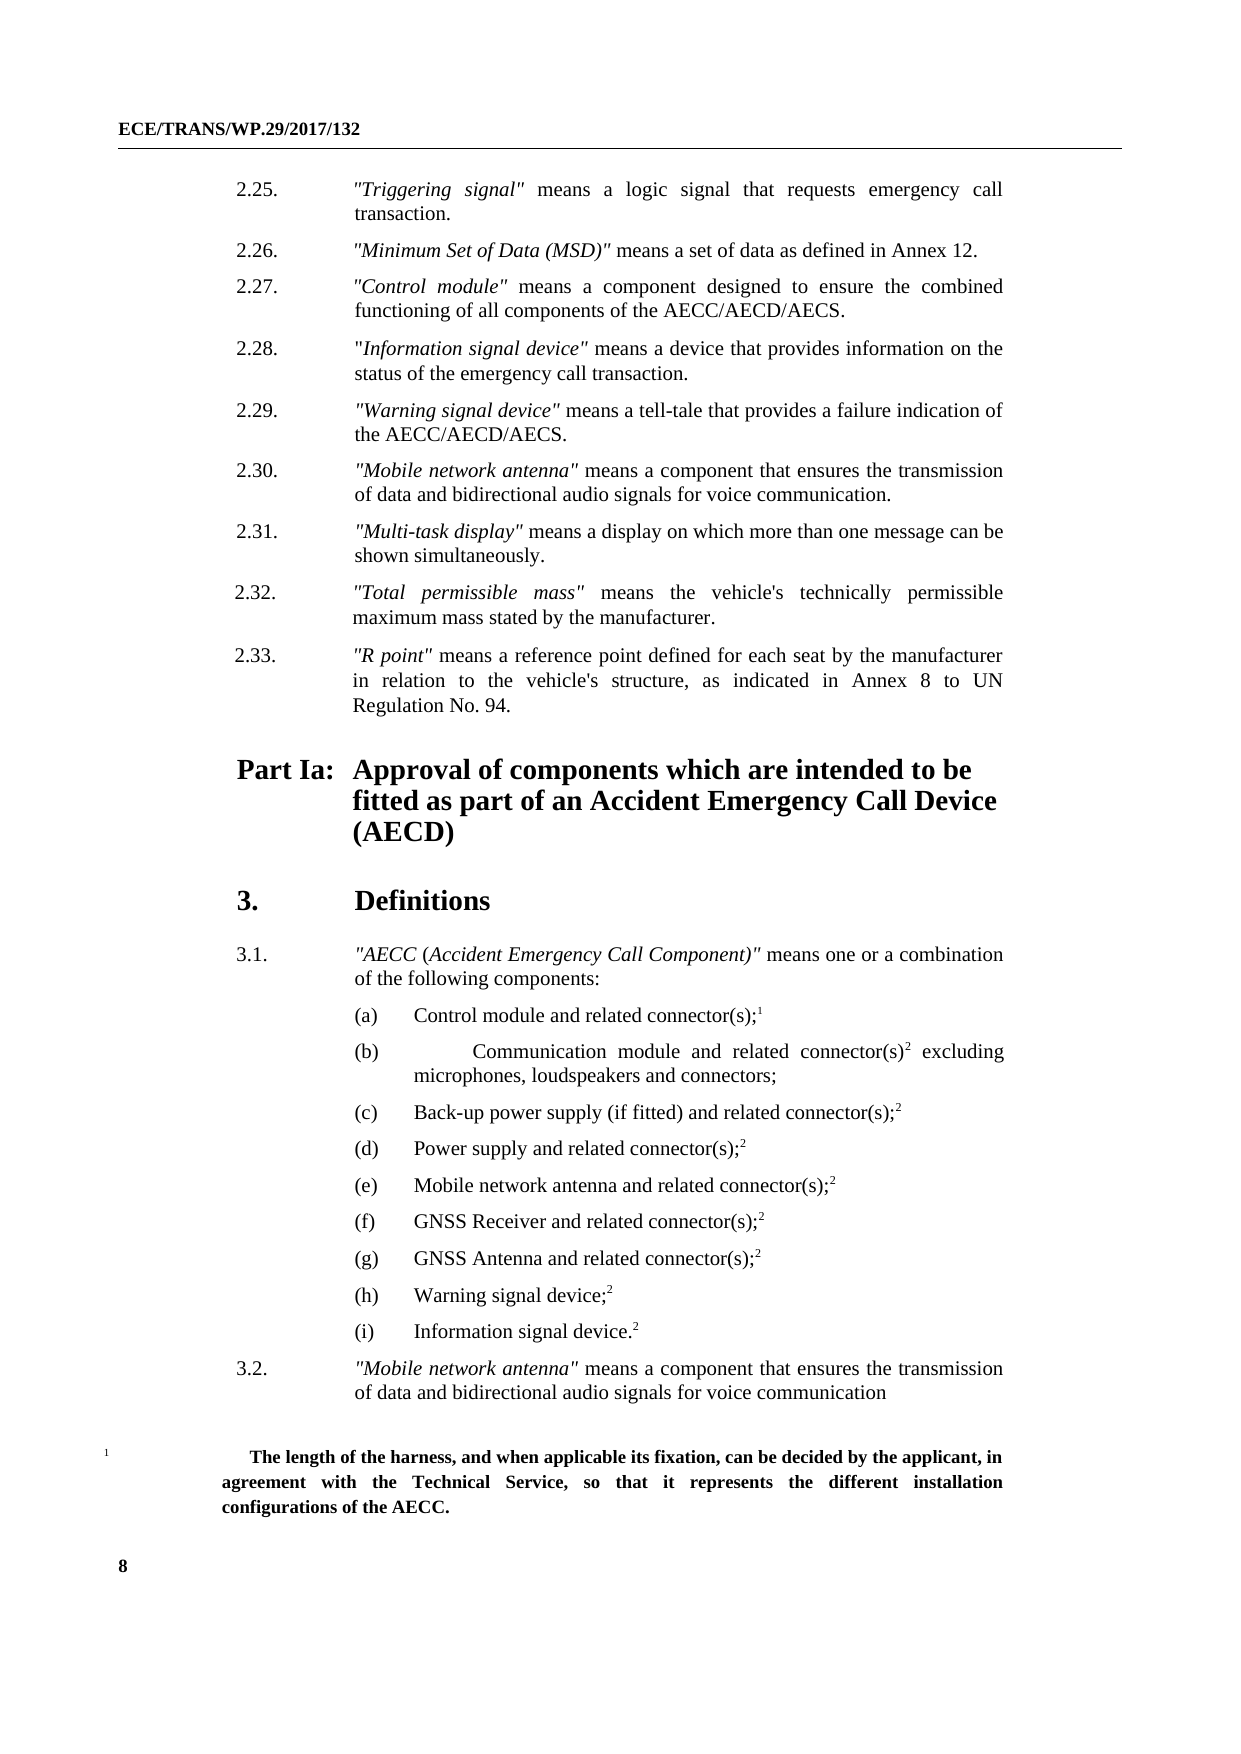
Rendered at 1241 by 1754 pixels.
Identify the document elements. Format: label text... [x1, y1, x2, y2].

text 3.1. "AECC (Accident Emergency Call Component)" means one or a combination of the following components: [236, 942, 1004, 990]
text 2.25. "Triggering signal" means a logic signal that requests emergency call transaction. [236, 177, 1004, 225]
text 3.2. "Mobile network antenna" means a component that ensures the transmission of data and bidirectional audio signals for voice communication [236, 1356, 1004, 1404]
text 2.32. "Total permissible mass" means the vehicle's technically permissible maximum mass stated by the manufacturer. [234, 579, 1004, 629]
text 2.30. "Mobile network antenna" means a component that ensures the transmission of data and bidirectional audio signals for voice communication. [236, 458, 1004, 506]
text (b) Communication module and related connector(s)2 excluding microphones, loudspeakers and connectors; [236, 1039, 1004, 1087]
list (d) Power supply and related connector(s);2 [236, 1136, 1004, 1160]
text (a) Control module and related connector(s); [236, 1002, 1004, 1027]
text 2.29. "Warning signal device" means a tell-tale that provides a failure indication of the AECC/AECD/AECS. [236, 397, 1004, 446]
text 2.27. "Control module" means a component designed to ensure the combined functioning of all components of the AECC/AECD/AECS. [236, 274, 1004, 322]
text 2.28. "Information signal device" means a device that provides information on the status of the emergency call transaction. [236, 335, 1004, 385]
list (i) Information signal device.2 [236, 1319, 1004, 1343]
text 2.31. "Multi-task display" means a display on which more than one message can be shown simultaneously. [236, 519, 1004, 567]
list (c) Back-up power supply (if fitted) and related connector(s);2 [236, 1100, 1004, 1124]
list (h) Warning signal device;2 [236, 1282, 1004, 1307]
list (f) GNSS Receiver and related connector(s);2 [236, 1209, 1004, 1233]
text Part Ia: Approval of components which are intended to be fitted as part of an Accident Emergency Call Device (AECD) [237, 754, 1003, 848]
list (g) GNSS Antenna and related connector(s);2 [236, 1246, 1004, 1270]
text 2.33. "R point" means a reference point defined for each seat by the manufacturer in relation to the vehicle's structure, as indicated in Annex 8 to UN Regulation No. 94. [234, 642, 1004, 717]
text 2.26. "Minimum Set of Data (MSD)" means a set of data as defined in Annex 12. [236, 238, 1004, 262]
list (e) Mobile network antenna and related connector(s);2 [236, 1173, 1004, 1197]
text 3. Definitions [237, 886, 1003, 917]
